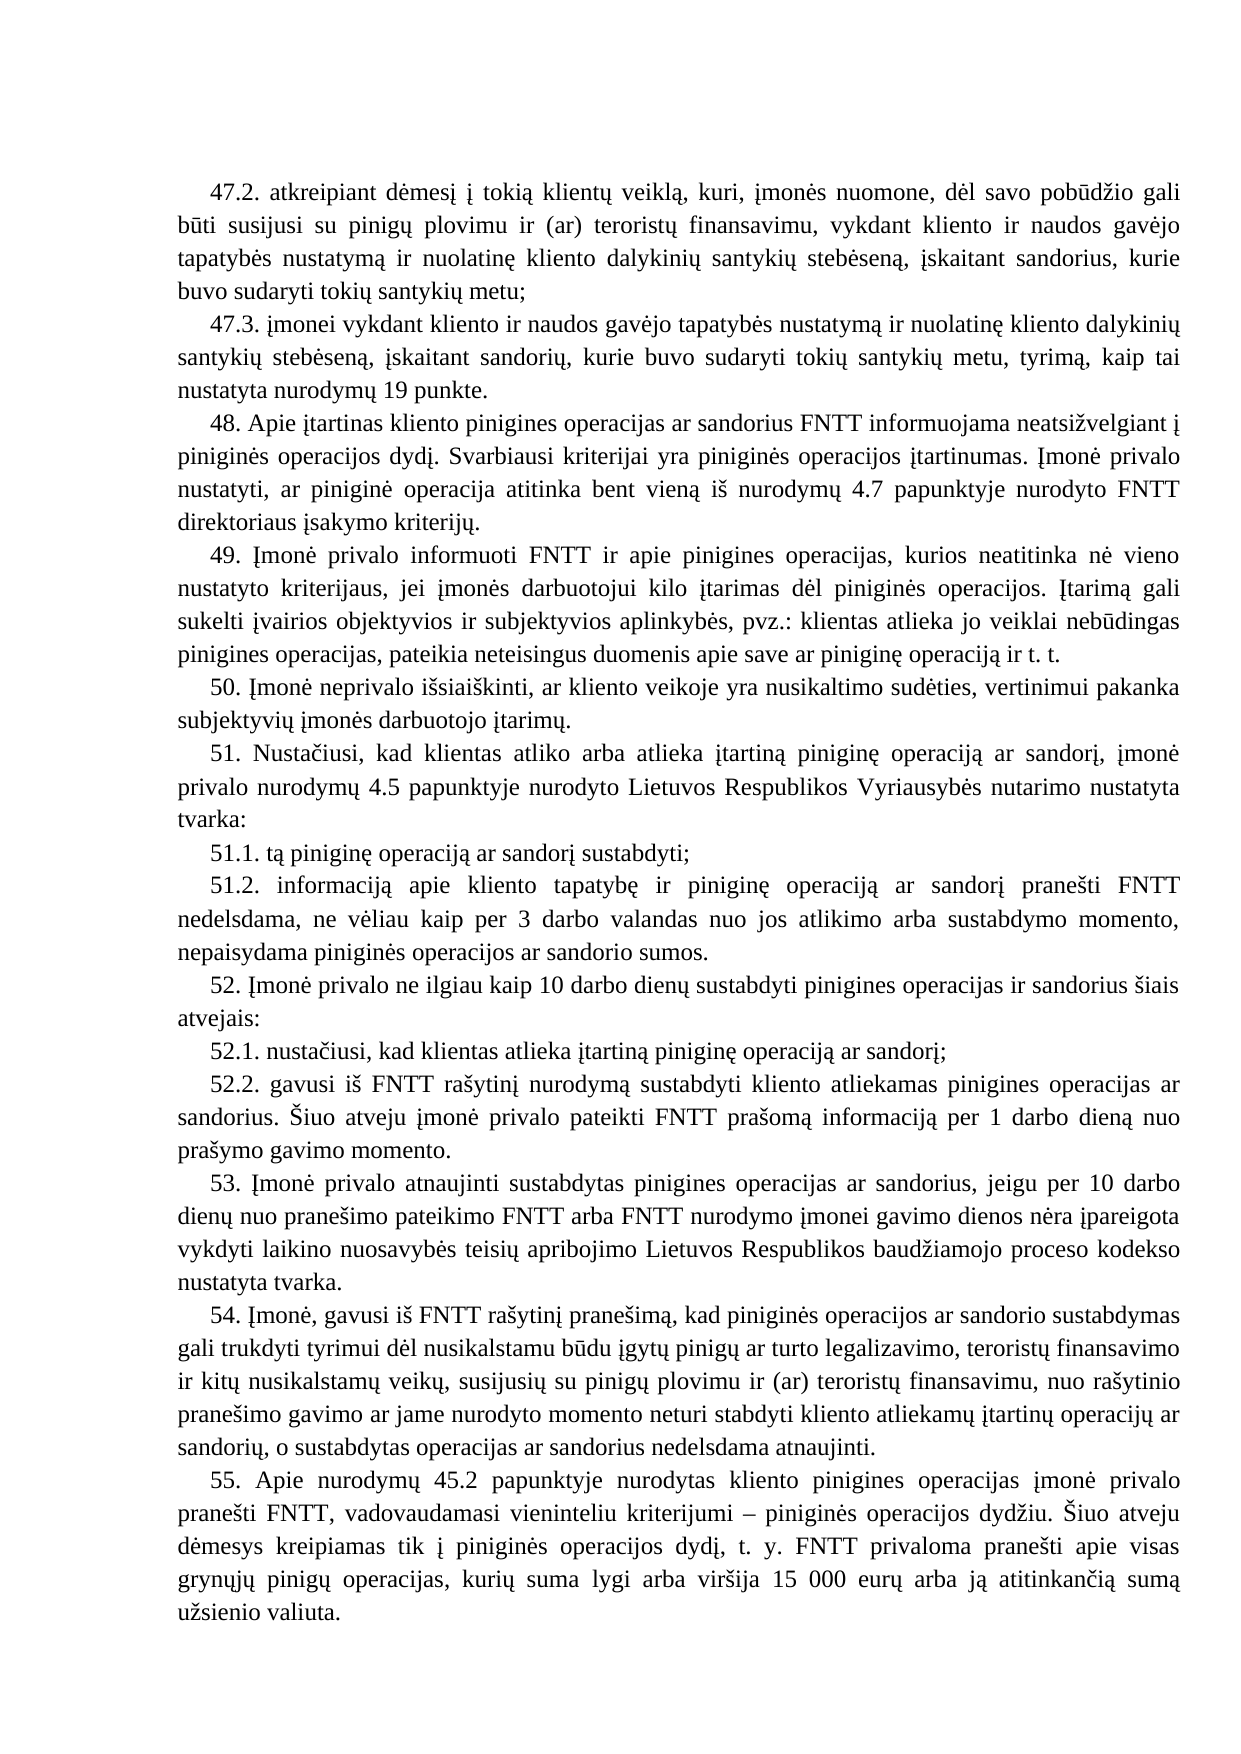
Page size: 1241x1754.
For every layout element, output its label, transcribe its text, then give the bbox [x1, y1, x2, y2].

text 50. Įmonė neprivalo išsiaiškinti, ar kliento veikoje yra nusikaltimo sudėties, vertinimui pakanka subjektyvių įmonės darbuotojo įtarimų. [177, 672, 1181, 734]
text 54. Įmonė, gavusi iš FNTT rašytinį pranešimą, kad piniginės operacijos ar sandorio sustabdymas gali trukdyti tyrimui dėl nusikalstamu būdu įgytų pinigų ar turto legalizavimo, teroristų finansavimo ir kitų nusikalstamų veikų, susijusių su pinigų plovimu ir (ar) teroristų finansavimu, nuo rašytinio pranešimo gavimo ar jame nurodyto momento neturi stabdyti kliento atliekamų įtartinų operacijų ar sandorių, o sustabdytas operacijas ar sandorius nedelsdama atnaujinti. [177, 1300, 1181, 1461]
text 49. Įmonė privalo informuoti FNTT ir apie pinigines operacijas, kurios neatitinka nė vieno nustatyto kriterijaus, jei įmonės darbuotojui kilo įtarimas dėl piniginės operacijos. Įtarimą gali sukelti įvairios objektyvios ir subjektyvios aplinkybės, pvz.: klientas atlieka jo veiklai nebūdingas pinigines operacijas, pateikia neteisingus duomenis apie save ar piniginę operaciją ir t. t. [177, 540, 1181, 668]
text 52.1. nustačiusi, kad klientas atlieka įtartiną piniginę operaciją ar sandorį; [177, 1036, 1181, 1064]
text 51.2. informaciją apie kliento tapatybę ir piniginę operaciją ar sandorį pranešti FNTT nedelsdama, ne vėliau kaip per 3 darbo valandas nuo jos atlikimo arba sustabdymo momento, nepaisydama piniginės operacijos ar sandorio sumos. [177, 871, 1181, 965]
text 52. Įmonė privalo ne ilgiau kaip 10 darbo dienų sustabdyti pinigines operacijas ir sandorius šiais atvejais: [177, 970, 1181, 1031]
text 47.2. atkreipiant dėmesį į tokią klientų veiklą, kuri, įmonės nuomone, dėl savo pobūdžio gali būti susijusi su pinigų plovimu ir (ar) teroristų finansavimu, vykdant kliento ir naudos gavėjo tapatybės nustatymą ir nuolatinę kliento dalykinių santykių stebėseną, įskaitant sandorius, kurie buvo sudaryti tokių santykių metu; [177, 177, 1181, 210]
text 53. Įmonė privalo atnaujinti sustabdytas pinigines operacijas ar sandorius, jeigu per 10 darbo dienų nuo pranešimo pateikimo FNTT arba FNTT nurodymo įmonei gavimo dienos nėra įpareigota vykdyti laikino nuosavybės teisių apribojimo Lietuvos Respublikos baudžiamojo proceso kodekso nustatyta tvarka. [177, 1168, 1181, 1296]
text 51. Nustačiusi, kad klientas atliko arba atlieka įtartiną piniginę operaciją ar sandorį, įmonė privalo nurodymų 4.5 papunktyje nurodyto Lietuvos Respublikos Vyriausybės nutarimo nustatyta tvarka: [177, 738, 1181, 833]
text 47.2. atkreipiant dėmesį į tokią klientų veiklą, kuri, įmonės nuomone, dėl savo pobūdžio gali būti susijusi su pinigų plovimu ir (ar) teroristų finansavimu, vykdant kliento ir naudos gavėjo tapatybės nustatymą ir nuolatinę kliento dalykinių santykių stebėseną, įskaitant sandorius, kurie buvo sudaryti tokių santykių metu; [177, 272, 1181, 305]
text 55. Apie nurodymų 45.2 papunktyje nurodytas kliento pinigines operacijas įmonė privalo pranešti FNTT, vadovaudamasi vieninteliu kriterijumi – piniginės operacijos dydžiu. Šiuo atveju dėmesys kreipiamas tik į piniginės operacijos dydį, t. y. FNTT privaloma pranešti apie visas grynųjų pinigų operacijas, kurių suma lygi arba viršija 15 000 eurų arba ją atitinkančią sumą užsienio valiuta. [177, 1465, 1181, 1626]
text 51.1. tą piniginę operaciją ar sandorį sustabdyti; [177, 838, 1181, 866]
text 47.3. įmonei vykdant kliento ir naudos gavėjo tapatybės nustatymą ir nuolatinę kliento dalykinių santykių stebėseną, įskaitant sandorių, kurie buvo sudaryti tokių santykių metu, tyrimą, kaip tai nustatyta nurodymų 19 punkte. [177, 309, 1181, 404]
text 48. Apie įtartinas kliento pinigines operacijas ar sandorius FNTT informuojama neatsižvelgiant į piniginės operacijos dydį. Svarbiausi kriterijai yra piniginės operacijos įtartinumas. Įmonė privalo nustatyti, ar piniginė operacija atitinka bent vieną iš nurodymų 4.7 papunktyje nurodyto FNTT direktoriaus įsakymo kriterijų. [177, 408, 1181, 536]
text 52.2. gavusi iš FNTT rašytinį nurodymą sustabdyti kliento atliekamas pinigines operacijas ar sandorius. Šiuo atveju įmonė privalo pateikti FNTT prašomą informaciją per 1 darbo dieną nuo prašymo gavimo momento. [177, 1069, 1181, 1163]
